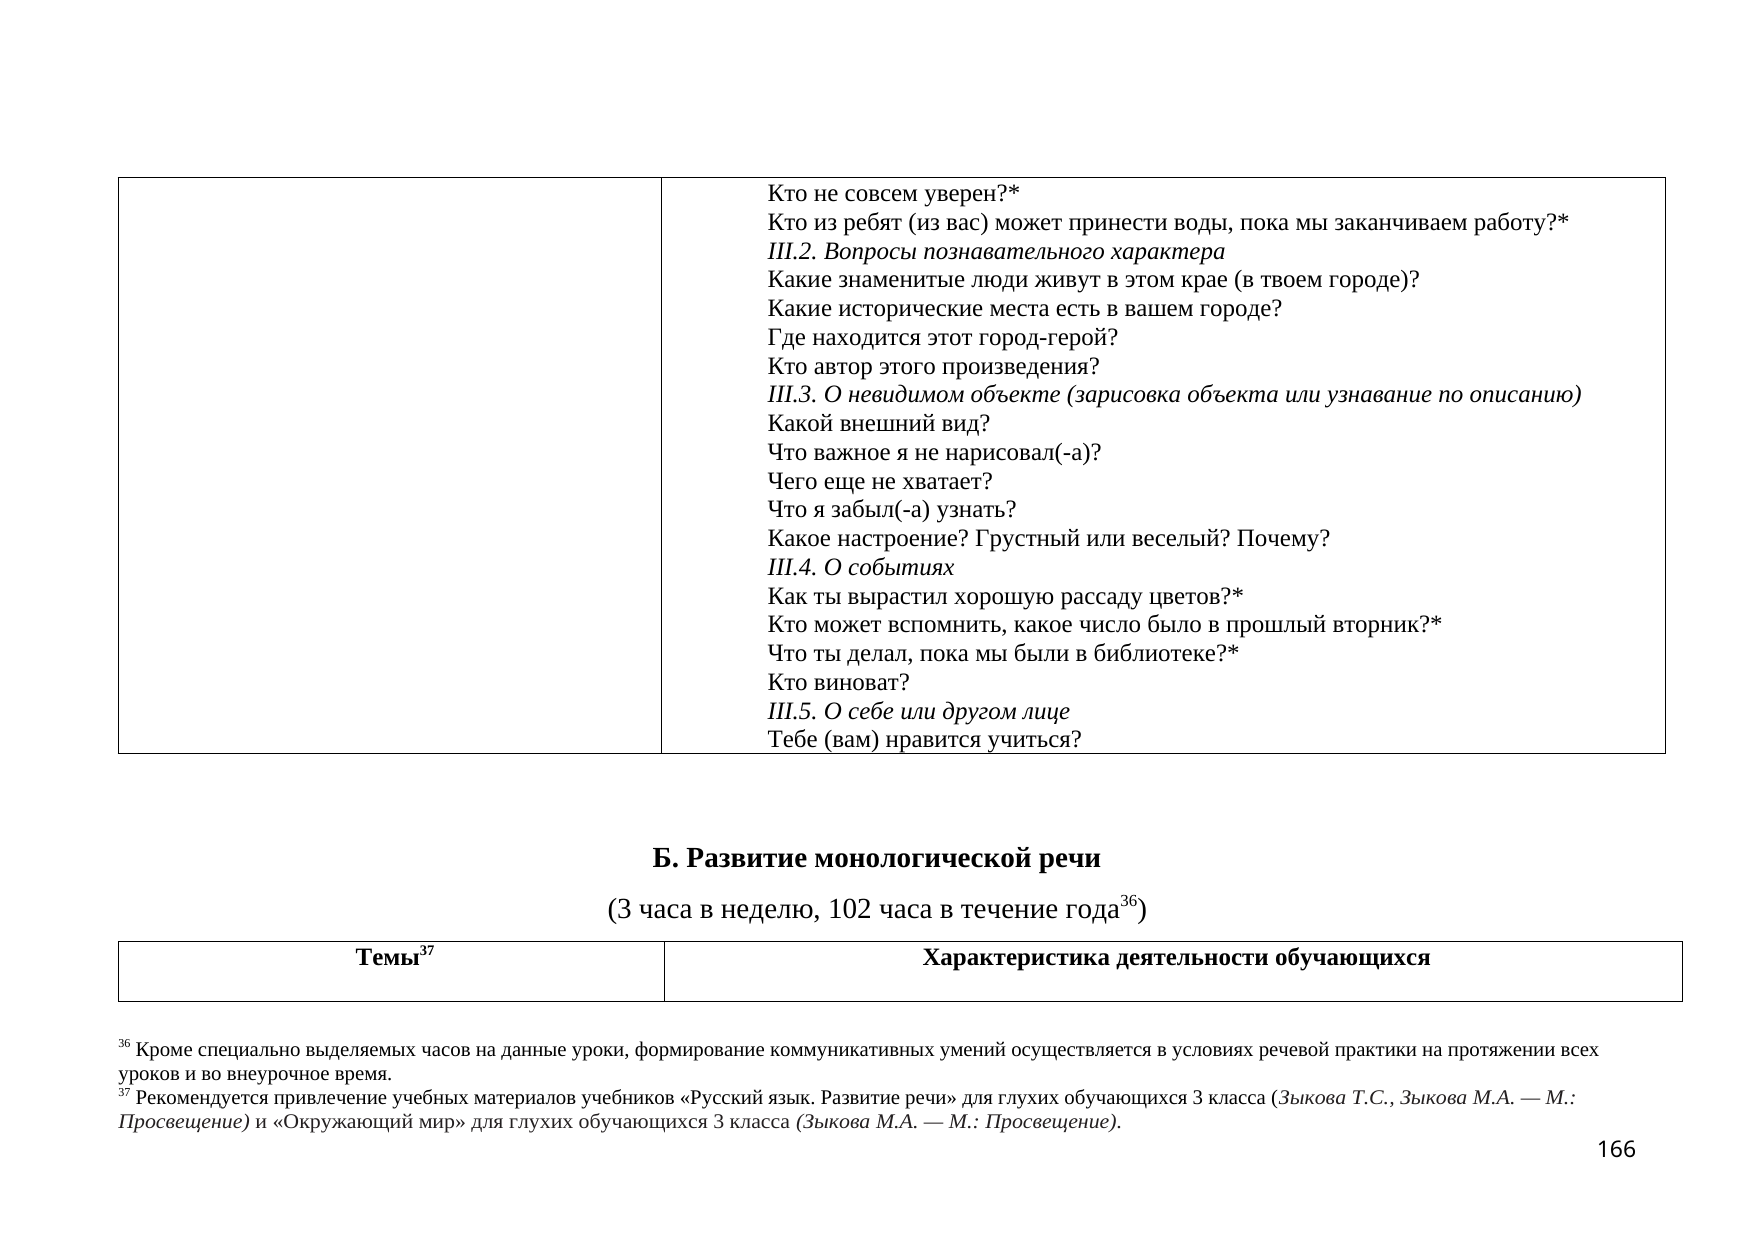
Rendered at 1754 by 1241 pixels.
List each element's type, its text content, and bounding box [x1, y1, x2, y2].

text Б. Развитие монологической речи [118, 841, 1636, 874]
text (3 часа в неделю, 102 часа в течение года) [118, 891, 1636, 924]
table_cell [119, 178, 661, 753]
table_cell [662, 178, 1665, 753]
table_header Темы [119, 942, 664, 1001]
table_header Характеристика деятельности обучающихся [665, 942, 1682, 1001]
